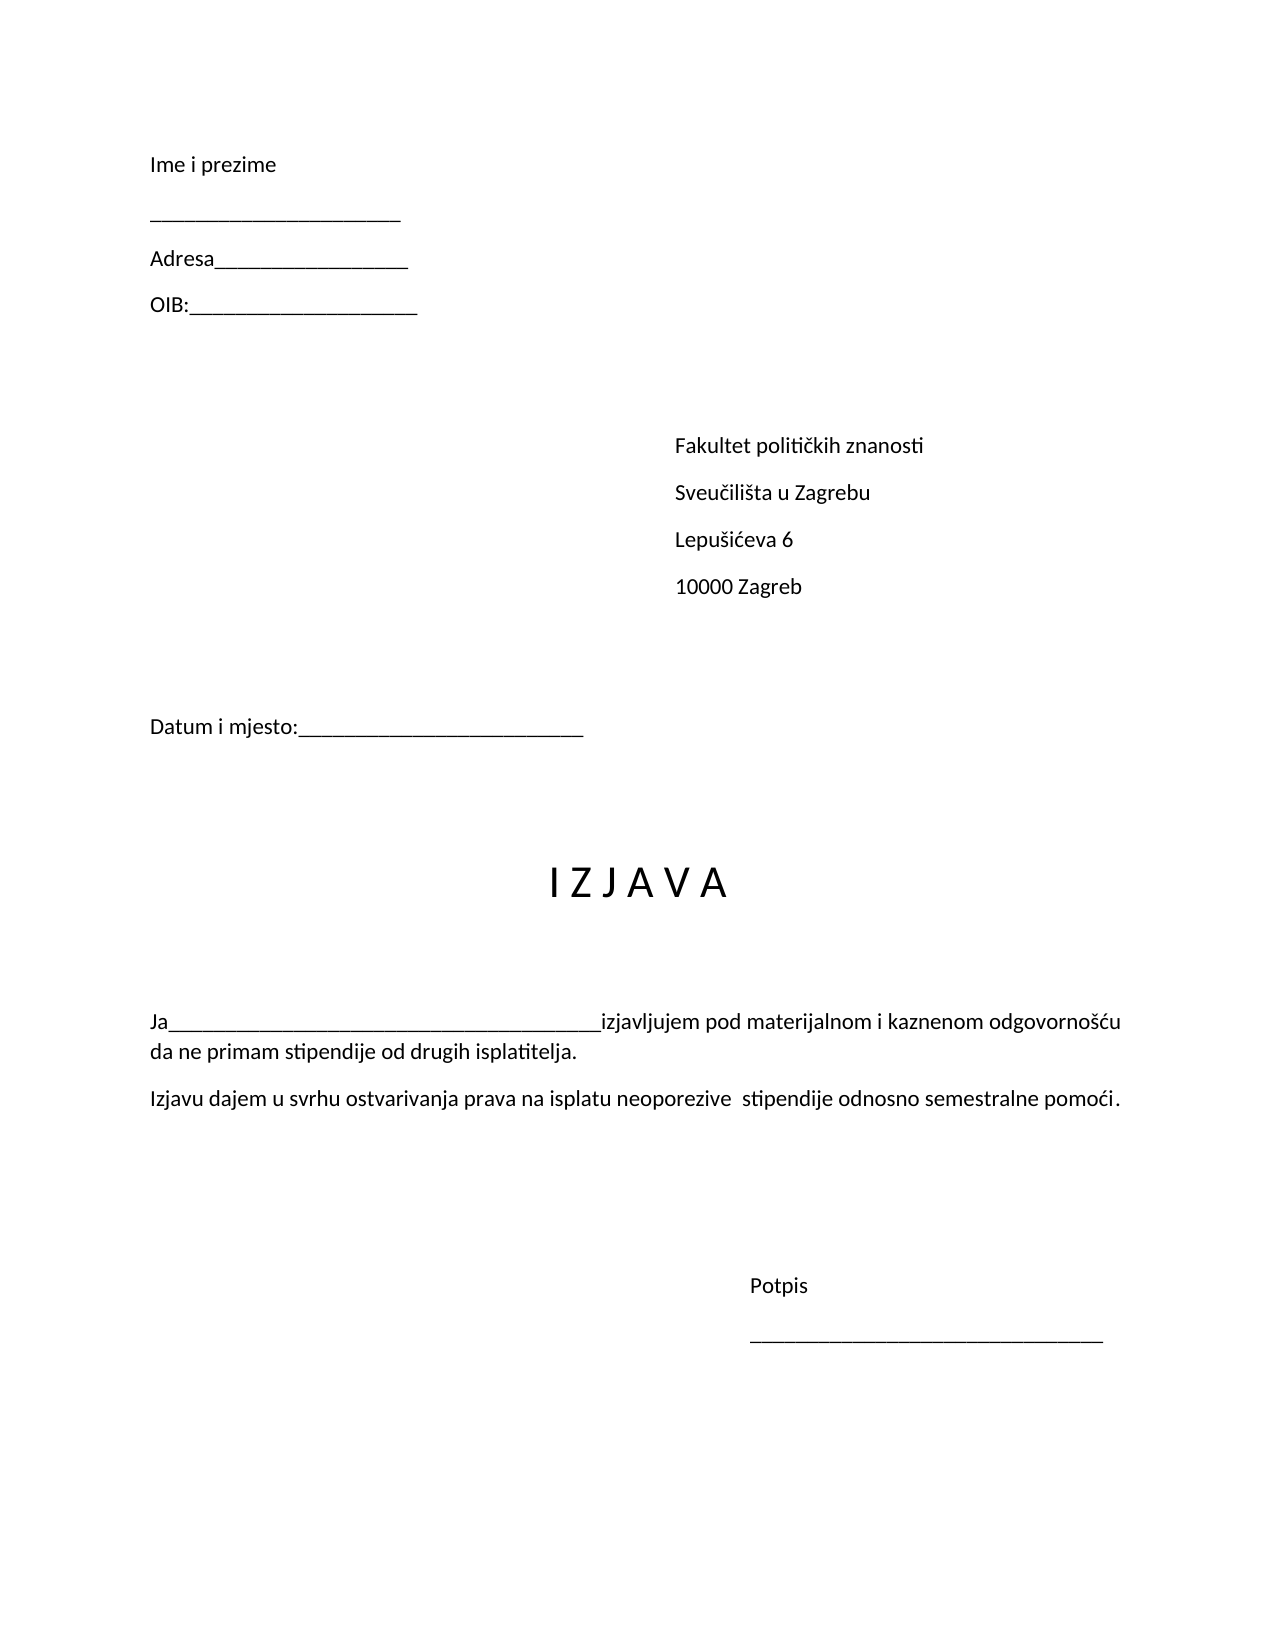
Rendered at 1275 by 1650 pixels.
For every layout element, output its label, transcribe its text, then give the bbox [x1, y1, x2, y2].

text I Z J A V A [150, 853, 1125, 909]
text 10000 Zagreb [150, 572, 1125, 600]
text Izjavu dajem u svrhu ostvarivanja prava na isplatu neoporezive stipendije odnosno semestralne pomoći. [150, 1084, 1125, 1112]
text ______________________ [150, 197, 1125, 225]
text Lepušićeva 6 [150, 525, 1125, 553]
text Potpis [150, 1272, 1125, 1300]
text Datum i mjesto:_________________________ [150, 712, 1125, 741]
text Adresa_________________ [150, 244, 1125, 272]
text OIB:____________________ [150, 291, 1125, 319]
text Ja______________________________________izjavljujem pod materijalnom i kaznenom odgovornošću da ne primam stipendije od drugih isplatitelja. [150, 1007, 1125, 1065]
text Fakultet političkih znanosti [150, 431, 1125, 459]
text Ime i prezime [150, 150, 1125, 178]
text Sveučilišta u Zagrebu [150, 478, 1125, 506]
text _______________________________ [150, 1318, 1125, 1347]
